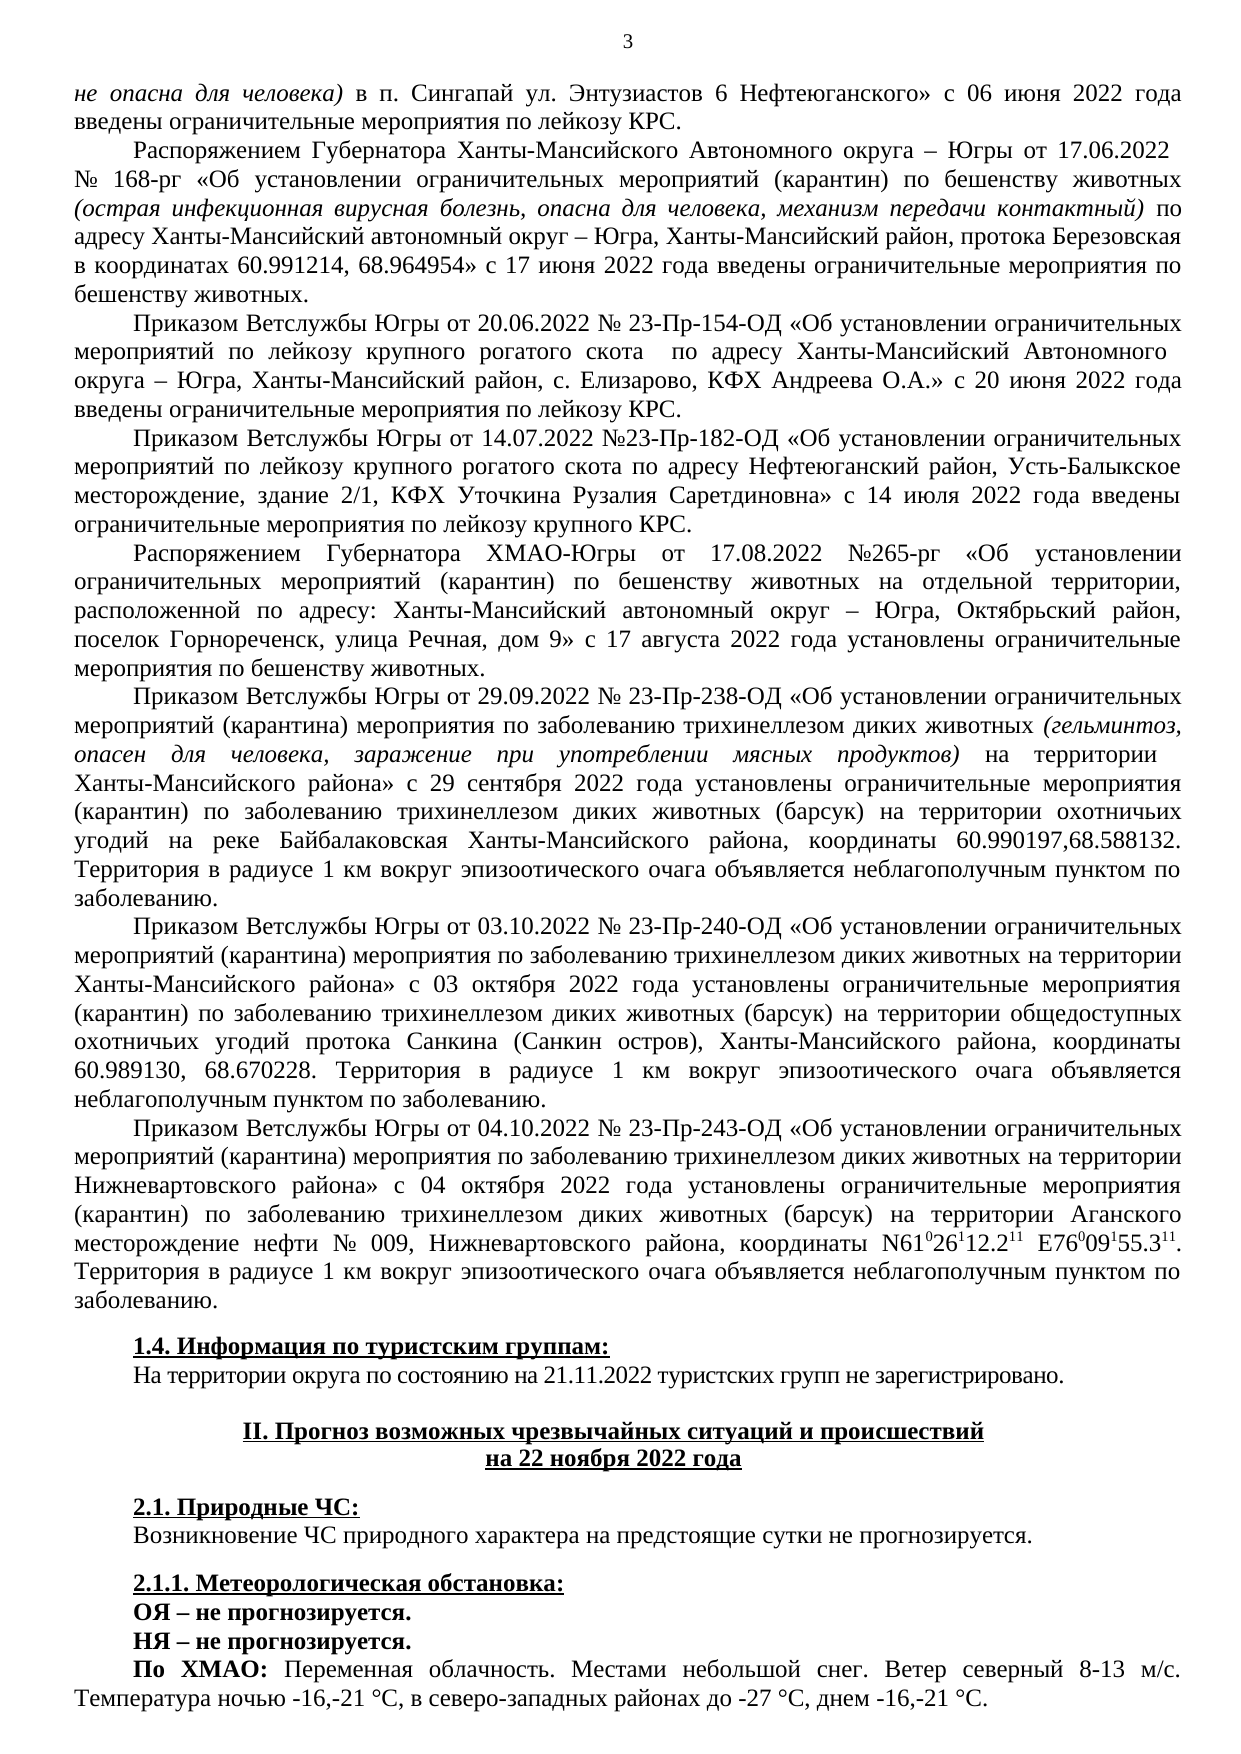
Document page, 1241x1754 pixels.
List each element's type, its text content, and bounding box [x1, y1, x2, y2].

text На территории округа по состоянию на 21.11.2022 туристских групп не зарегистрировано. [74, 1360, 1182, 1389]
text НЯ – не прогнозируется. [74, 1626, 1182, 1654]
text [74, 78, 1182, 135]
text 2.1. Природные ЧС: [74, 1492, 1153, 1520]
text на 22 ноября 2022 года [74, 1445, 1153, 1472]
text По ХМАО: Переменная облачность. Местами небольшой снег. Ветер северный 8-13 м/с. Температура ночью -16,-21 °С, в северо-западных районах до -27 °С, днем -16,-21 °С. [74, 1654, 1182, 1712]
text Приказом Ветслужбы Югры от 04.10.2022 № 23-Пр-243-ОД «Об установлении ограничительных мероприятий (карантина) мероприятия по заболеванию трихинеллезом диких животных на территории Нижневартовского района» с 04 октября 2022 года установлены ограничительные мероприятия (карантин) по заболеванию трихинеллезом диких животных (барсук) на территории Аганского месторождение нефти № 009, Нижневартовского района, координаты N61026112.211 E76009155.311. Территория в радиусе 1 км вокруг эпизоотического очага объявляется неблагополучным пунктом по заболеванию. [74, 1113, 1182, 1314]
text Приказом Ветслужбы Югры от 03.10.2022 № 23-Пр-240-ОД «Об установлении ограничительных мероприятий (карантина) мероприятия по заболеванию трихинеллезом диких животных на территории Ханты-Мансийского района» с 03 октября 2022 года установлены ограничительные мероприятия (карантин) по заболеванию трихинеллезом диких животных (барсук) на территории общедоступных охотничьих угодий протока Санкина (Санкин остров), Ханты-Мансийского района, координаты 60.989130, 68.670228. Территория в радиусе 1 км вокруг эпизоотического очага объявляется неблагополучным пунктом по заболеванию. [74, 911, 1182, 1113]
text Приказом Ветслужбы Югры от 29.09.2022 № 23-Пр-238-ОД «Об установлении ограничительных мероприятий (карантина) мероприятия по заболеванию трихинеллезом диких животных (гельминтоз, опасен для человека, заражение при употреблении мясных продуктов) на территории Ханты-Мансийского района» с 29 сентября 2022 года установлены ограничительные мероприятия (карантин) по заболеванию трихинеллезом диких животных (барсук) на территории охотничьих угодий на реке Байбалаковская Ханты-Мансийского района, координаты 60.990197,68.588132. Территория в радиусе 1 км вокруг эпизоотического очага объявляется неблагополучным пунктом по заболеванию. [74, 681, 1182, 911]
text II. Прогноз возможных чрезвычайных ситуаций и происшествий [74, 1417, 1153, 1445]
text Распоряжением Губернатора Ханты-Мансийского Автономного округа – Югры от 17.06.2022 № 168-рг «Об установлении ограничительных мероприятий (карантин) по бешенству животных (острая инфекционная вирусная болезнь, опасна для человека, механизм передачи контактный) по адресу Ханты-Мансийский автономный округ – Югра, Ханты-Мансийский район, протока Березовская в координатах 60.991214, 68.964954» с 17 июня 2022 года введены ограничительные мероприятия по бешенству животных. [74, 135, 1182, 308]
text Приказом Ветслужбы Югры от 14.07.2022 №23-Пр-182-ОД «Об установлении ограничительных мероприятий по лейкозу крупного рогатого скота по адресу Нефтеюганский район, Усть-Балыкское месторождение, здание 2/1, КФХ Уточкина Рузалия Саретдиновна» с 14 июля 2022 года введены ограничительные мероприятия по лейкозу крупного КРС. [74, 423, 1182, 538]
text Распоряжением Губернатора ХМАО-Югры от 17.08.2022 №265-рг «Об установлении ограничительных мероприятий (карантин) по бешенству животных на отдельной территории, расположенной по адресу: Ханты-Мансийский автономный округ – Югра, Октябрьский район, поселок Горнореченск, улица Речная, дом 9» с 17 августа 2022 года установлены ограничительные мероприятия по бешенству животных. [74, 538, 1182, 681]
text ОЯ – не прогнозируется. [74, 1597, 1182, 1626]
text 2.1.1. Метеорологическая обстановка: [74, 1568, 1153, 1597]
text Возникновение ЧС природного характера на предстоящие сутки не прогнозируется. [74, 1520, 1153, 1549]
text Приказом Ветслужбы Югры от 20.06.2022 № 23-Пр-154-ОД «Об установлении ограничительных мероприятий по лейкозу крупного рогатого скота по адресу Ханты-Мансийский Автономного округа – Югра, Ханты-Мансийский район, с. Елизарово, КФХ Андреева О.А.» с 20 июня 2022 года введены ограничительные мероприятия по лейкозу КРС. [74, 308, 1182, 423]
text 1.4. Информация по туристским группам: [74, 1333, 1182, 1360]
